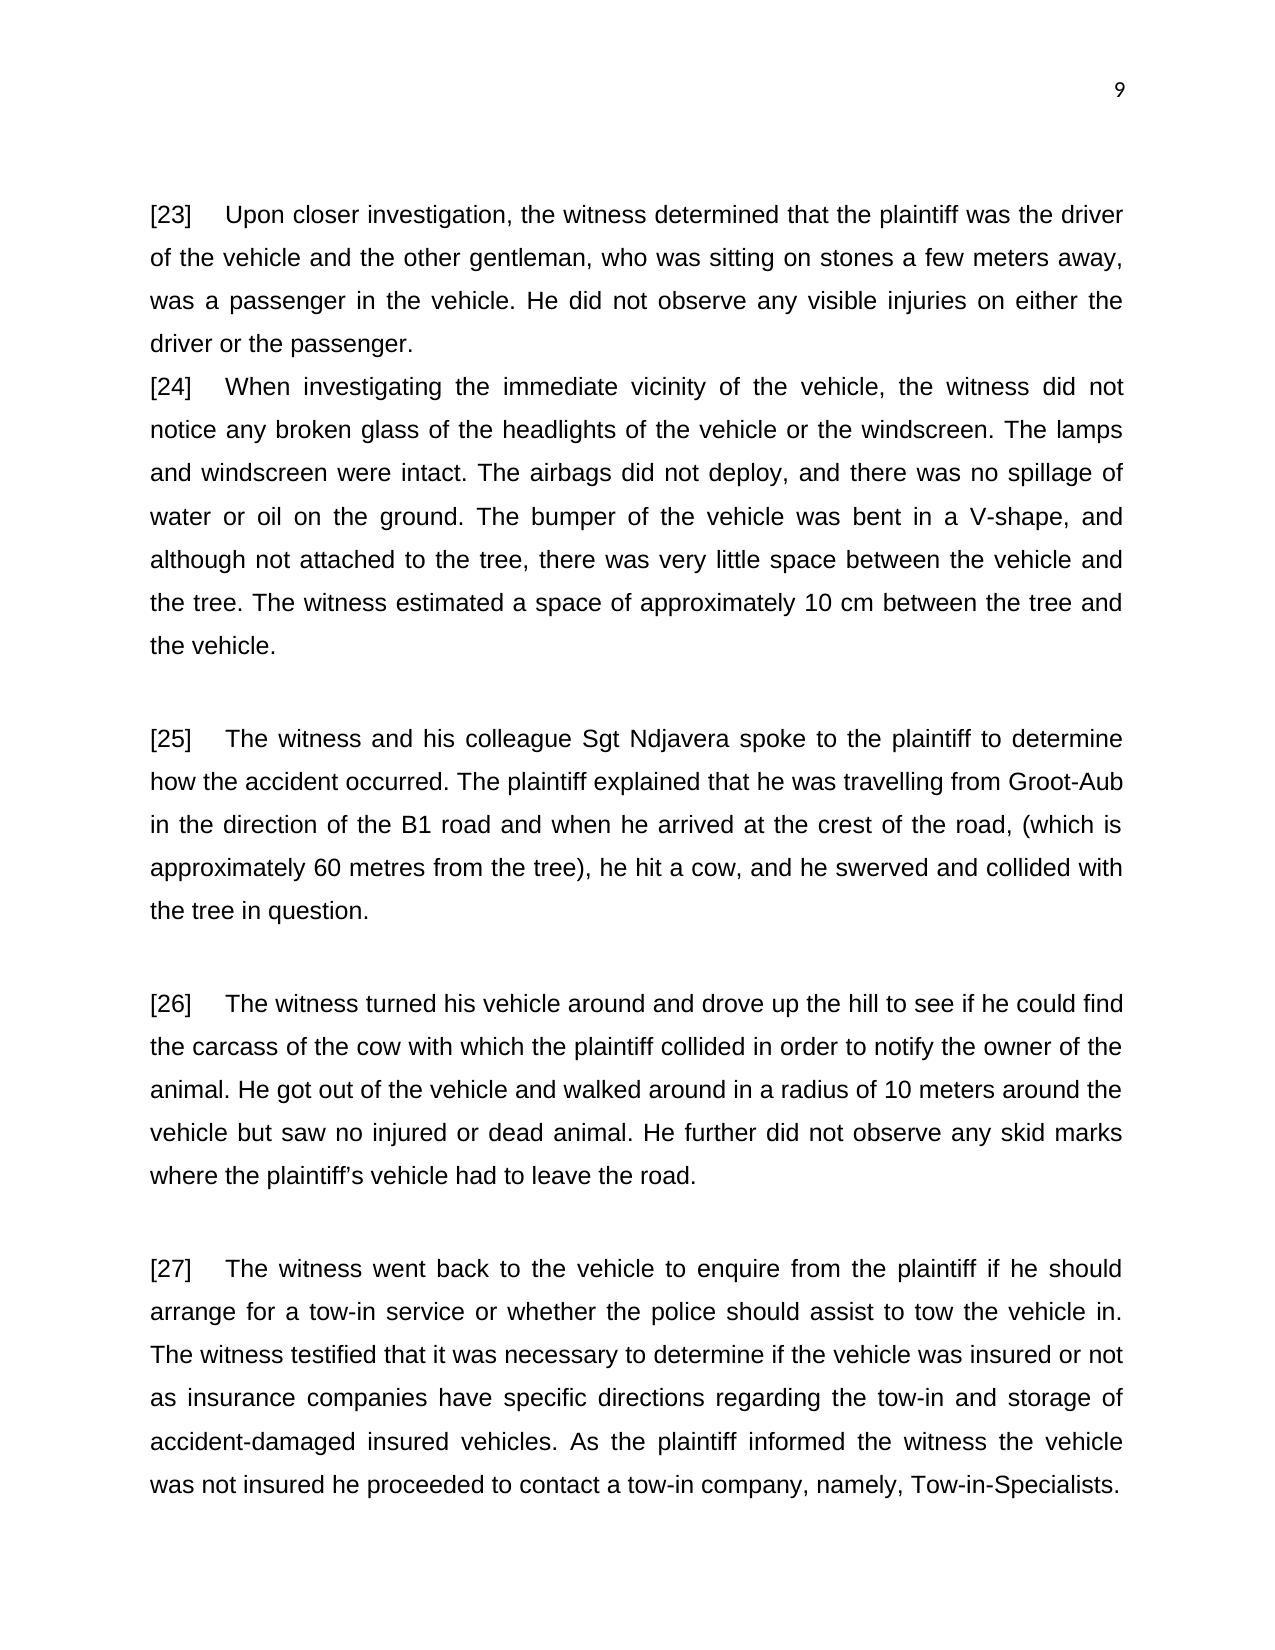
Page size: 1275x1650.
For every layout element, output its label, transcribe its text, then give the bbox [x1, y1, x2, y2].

text [25] The witness and his colleague Sgt Ndjavera spoke to the plaintiff to determine how the accident occurred. The plaintiff explained that he was travelling from Groot-Aub in the direction of the B1 road and when he arrived at the crest of the road, (which is approximately 60 metres from the tree), he hit a cow, and he swerved and collided with the tree in question. [150, 723, 1125, 925]
text [24] When investigating the immediate vicinity of the vehicle, the witness did not notice any broken glass of the headlights of the vehicle or the windscreen. The lamps and windscreen were intact. The airbags did not deploy, and there was no spillage of water or oil on the ground. The bumper of the vehicle was bent in a V-shape, and although not attached to the tree, there was very little space between the vehicle and the tree. The witness estimated a space of approximately 10 cm between the tree and the vehicle. [150, 372, 1125, 659]
text [27] The witness went back to the vehicle to enquire from the plaintiff if he should arrange for a tow-in service or whether the police should assist to tow the vehicle in. The witness testified that it was necessary to determine if the vehicle was insured or not as insurance companies have specific directions regarding the tow-in and storage of accident-damaged insured vehicles. As the plaintiff informed the witness the vehicle was not insured he proceeded to contact a tow-in company, namely, Tow-in-Specialists. [150, 1254, 1125, 1498]
text [23] Upon closer investigation, the witness determined that the plaintiff was the driver of the vehicle and the other gentleman, who was sitting on stones a few meters away, was a passenger in the vehicle. He did not observe any visible injuries on either the driver or the passenger. [150, 199, 1125, 358]
text [26] The witness turned his vehicle around and drove up the hill to see if he could find the carcass of the cow with which the plaintiff collided in order to notify the owner of the animal. He got out of the vehicle and walked around in a radius of 10 meters around the vehicle but saw no injured or dead animal. He further did not observe any skid marks where the plaintiff’s vehicle had to leave the road. [150, 989, 1125, 1190]
